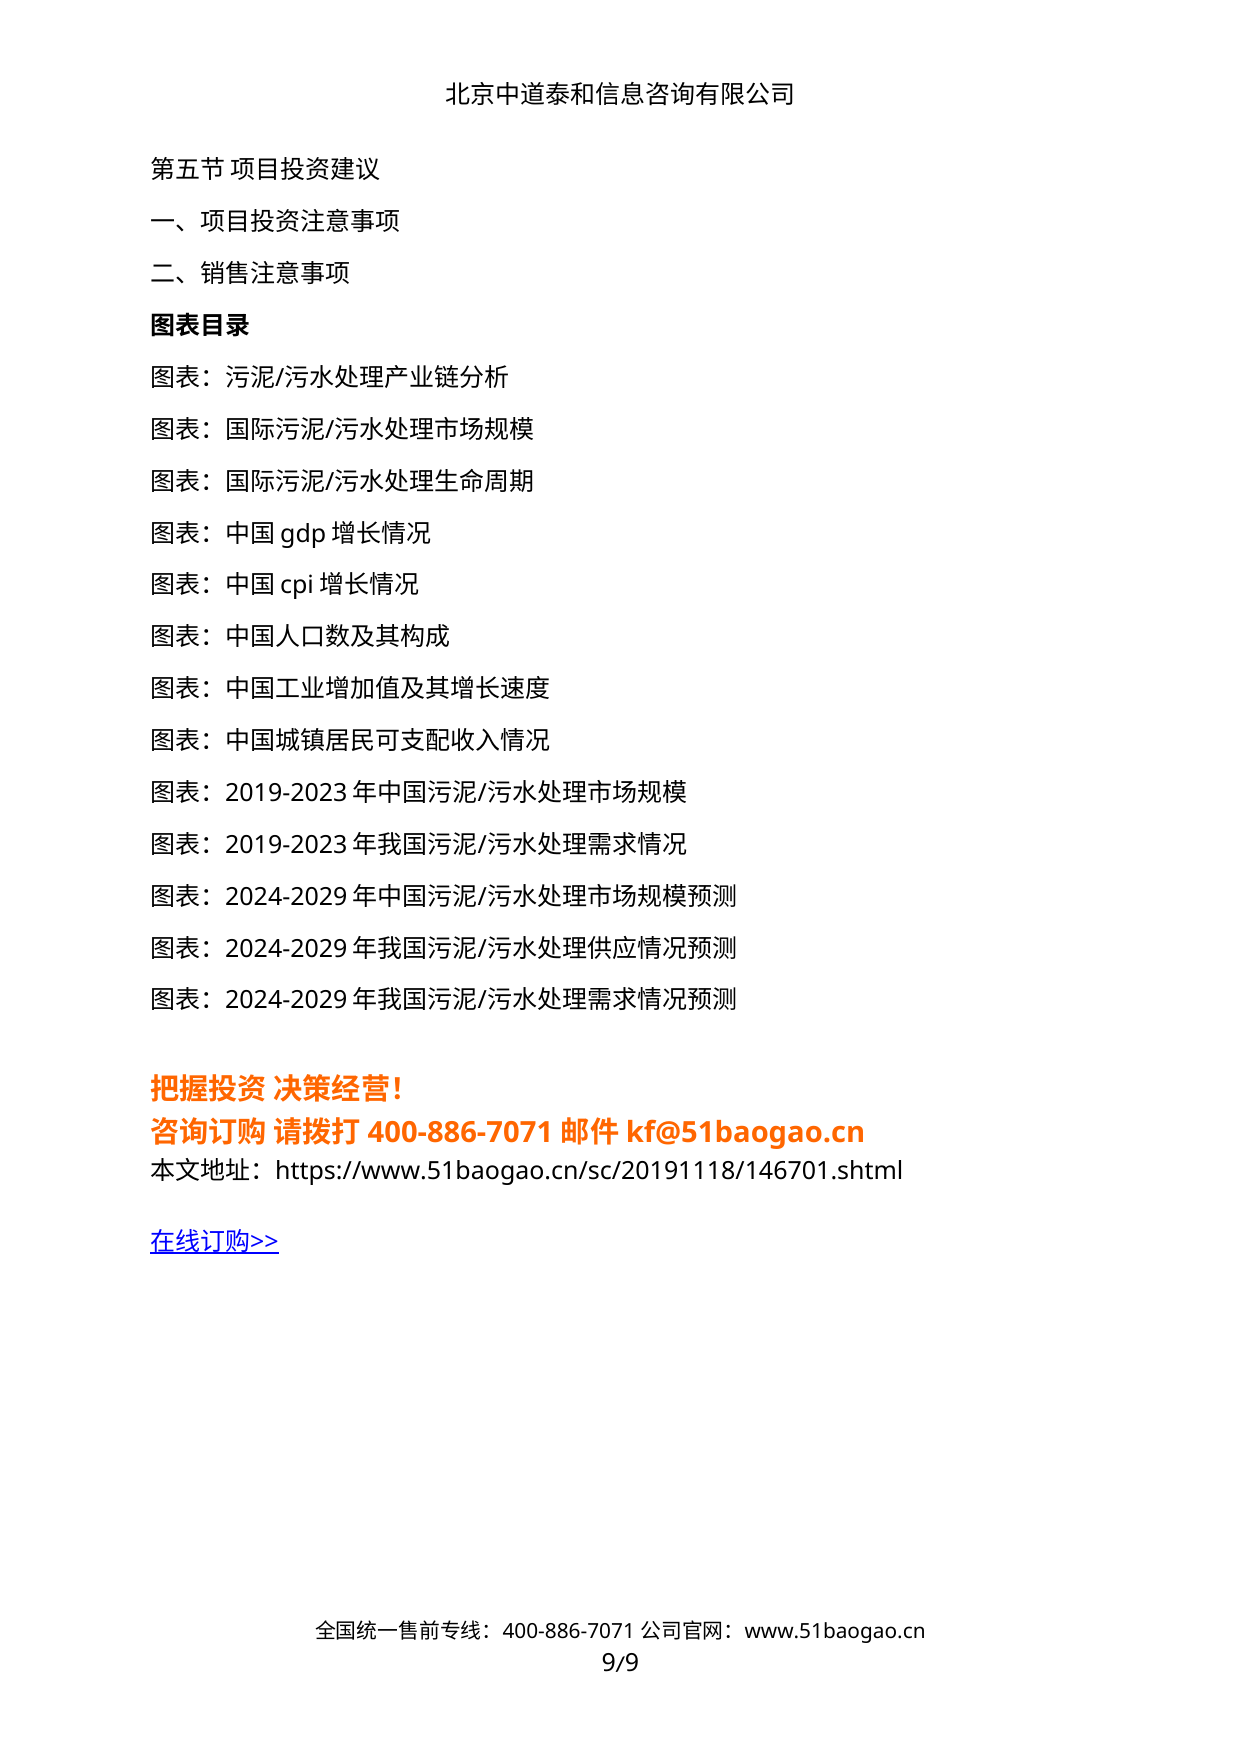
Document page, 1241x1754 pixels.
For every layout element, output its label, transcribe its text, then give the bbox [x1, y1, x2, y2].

text 图表：污泥/污水处理产业链分析 [150, 357, 1090, 394]
text 二、销售注意事项 [150, 254, 1090, 290]
text 把握投资 决策经营！咨询订购 请拨打 400-886-7071 邮件 kf@51baogao.cn本文地址：https://www.51baogao.cn/sc/20191118/146701.shtml [150, 1032, 1090, 1187]
text 图表：2024-2029年中国污泥/污水处理市场规模预测 [150, 876, 1090, 912]
text 图表：中国城镇居民可支配收入情况 [150, 721, 1090, 757]
text 图表：2024-2029年我国污泥/污水处理需求情况预测 [150, 980, 1090, 1016]
text 第五节 项目投资建议 [150, 150, 1090, 186]
text 图表：2019-2023年我国污泥/污水处理需求情况 [150, 824, 1090, 861]
text 图表：2019-2023年中国污泥/污水处理市场规模 [150, 772, 1090, 809]
text 图表：中国gdp增长情况 [150, 513, 1090, 549]
text 图表：2024-2029年我国污泥/污水处理供应情况预测 [150, 928, 1090, 964]
text 图表：中国人口数及其构成 [150, 617, 1090, 653]
text 图表：中国工业增加值及其增长速度 [150, 669, 1090, 705]
text 一、项目投资注意事项 [150, 202, 1090, 238]
text 在线订购>> [150, 1187, 1090, 1257]
text 图表：国际污泥/污水处理生命周期 [150, 461, 1090, 497]
text 图表：中国cpi增长情况 [150, 565, 1090, 601]
text 图表目录 [150, 306, 1090, 342]
text 图表：国际污泥/污水处理市场规模 [150, 409, 1090, 446]
